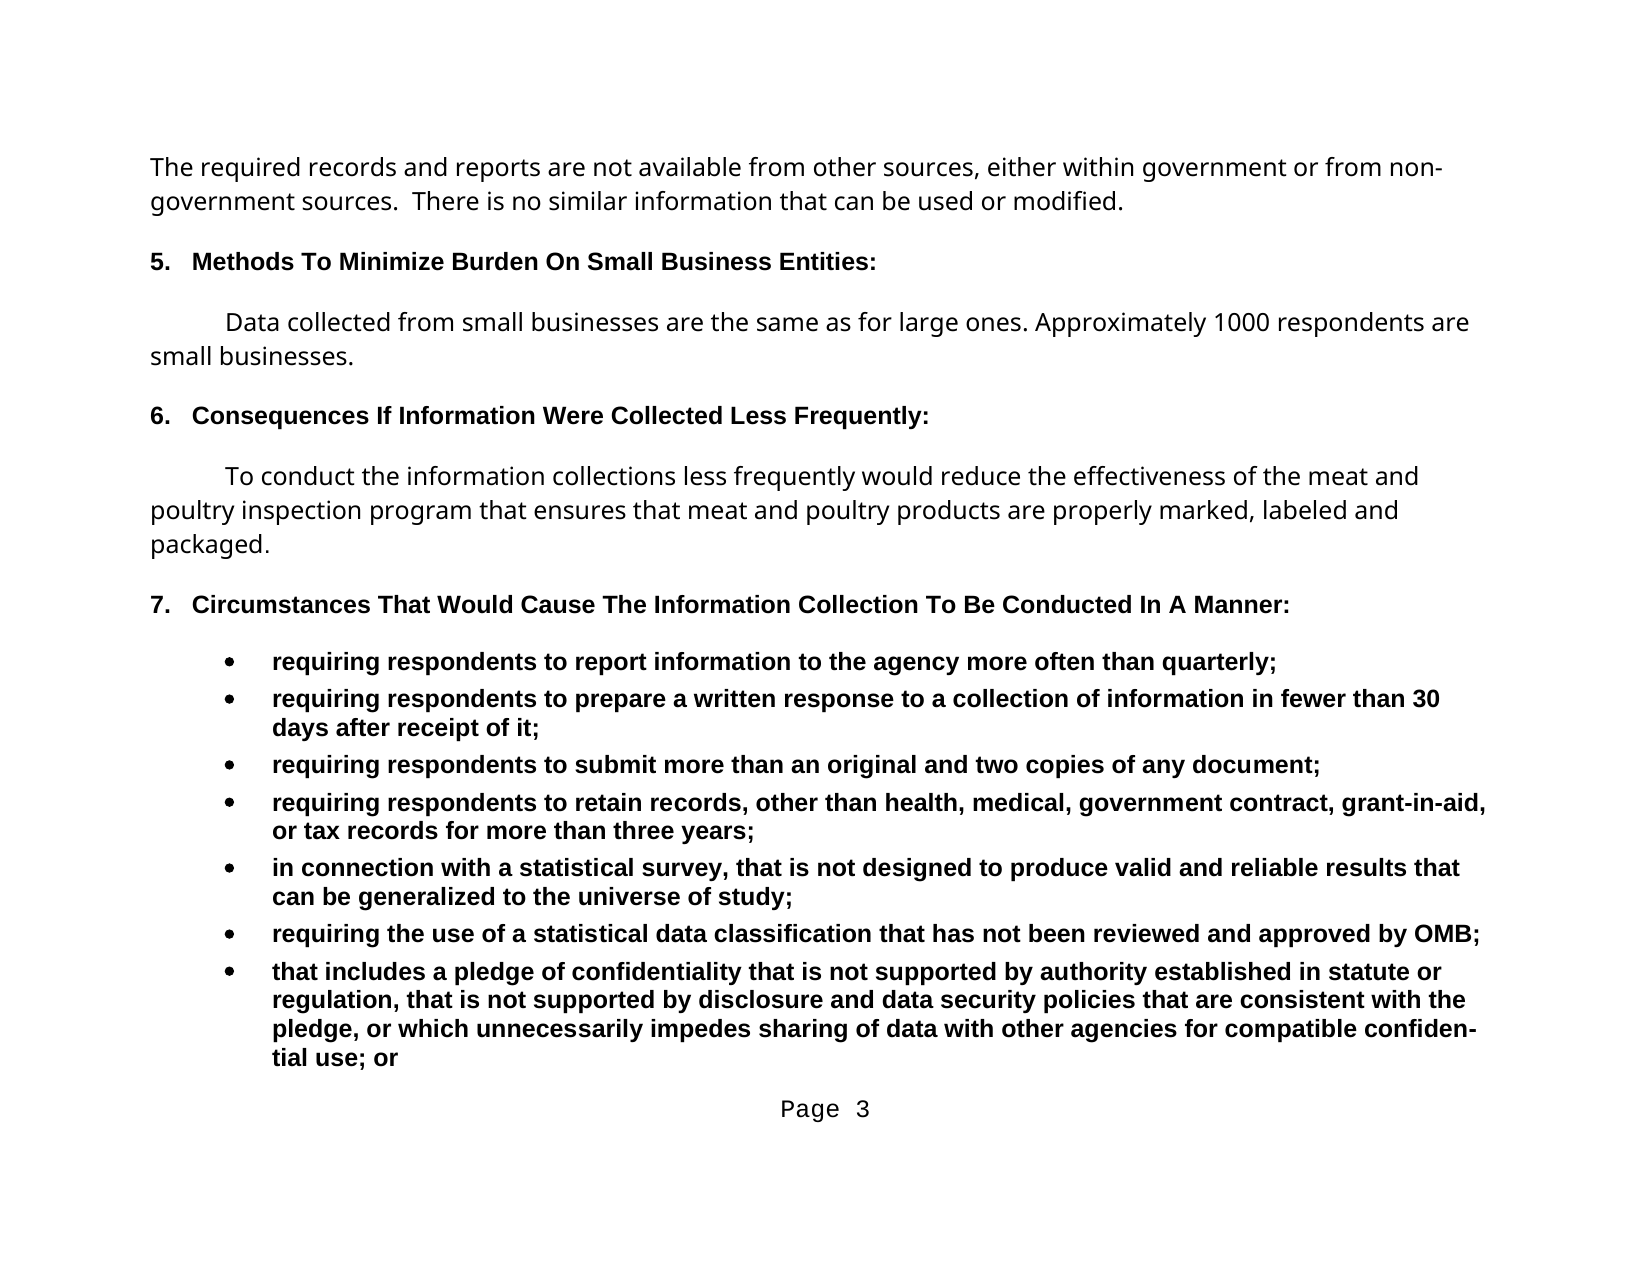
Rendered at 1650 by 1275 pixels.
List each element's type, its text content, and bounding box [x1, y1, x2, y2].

list that includes a pledge of confidentiality that is not supported by authority established in statute or regulation, that is not supported by disclosure and data security policies that are consistent with the pledge, or which unnecessarily impedes sharing of data with other agencies for compatible confidential use; or [225, 957, 1500, 1072]
text 6. Consequences If Information Were Collected Less Frequently: [150, 401, 1500, 430]
list requiring respondents to submit more than an original and two copies of any document; [225, 750, 1500, 779]
text 5. Methods To Minimize Burden On Small Business Entities: [150, 247, 1500, 276]
list in connection with a statistical survey, that is not designed to produce valid and reliable results that can be generalized to the universe of study; [225, 853, 1500, 911]
list requiring respondents to retain records, other than health, medical, government contract, grant-in-aid, or tax records for more than three years; [225, 787, 1500, 845]
list requiring respondents to report information to the agency more often than quarterly; [225, 647, 1500, 676]
list requiring respondents to prepare a written response to a collection of information in fewer than 30 days after receipt of it; [225, 684, 1500, 742]
text To conduct the information collections less frequently would reduce the effectiveness of the meat and poultry inspection program that ensures that meat and poultry products are properly marked, labeled and packaged. [150, 459, 1500, 561]
text Data collected from small businesses are the same as for large ones. Approximately 1000 respondents are small businesses. [150, 304, 1500, 372]
text 7. Circumstances That Would Cause The Information Collection To Be Conducted In A Manner: [150, 590, 1500, 618]
list requiring the use of a statistical data classification that has not been reviewed and approved by OMB; [225, 919, 1500, 948]
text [150, 150, 1500, 218]
